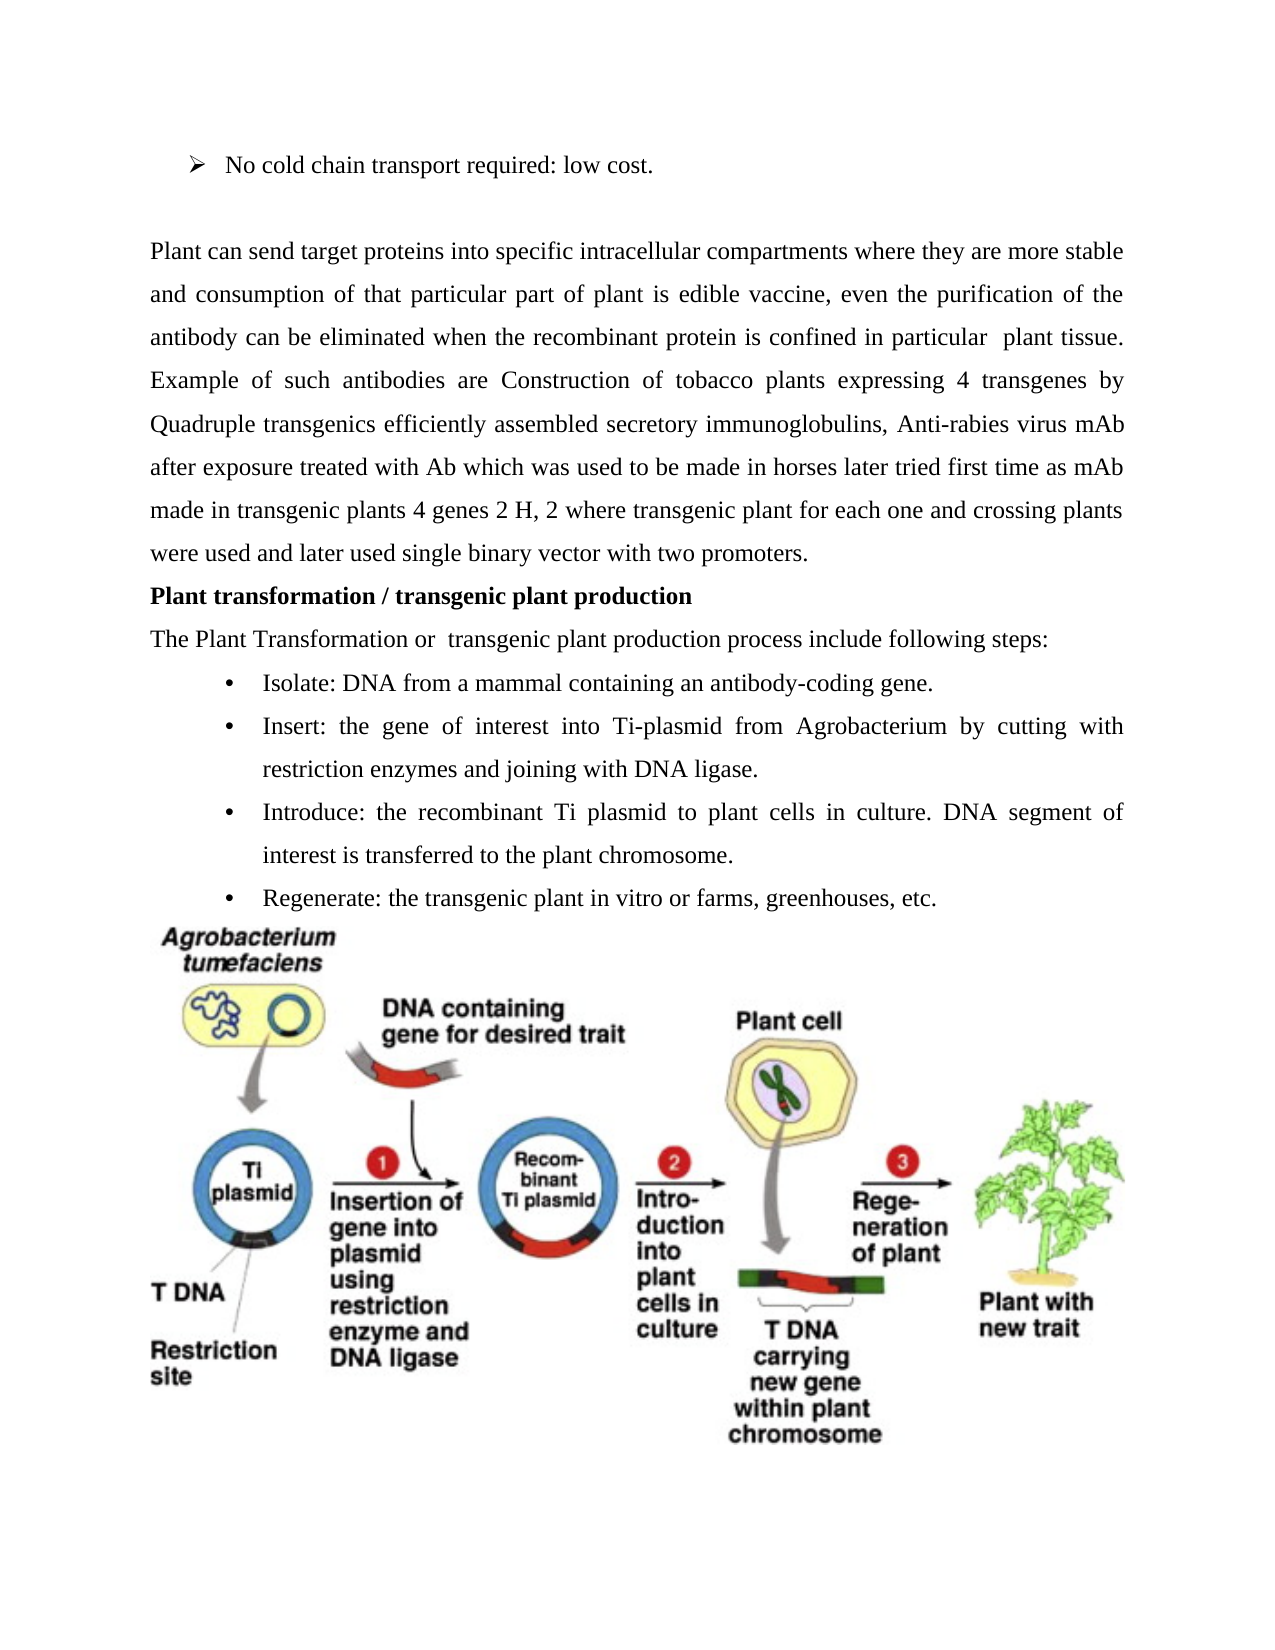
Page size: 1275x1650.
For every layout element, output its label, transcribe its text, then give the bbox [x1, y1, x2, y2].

text Plant can send target proteins into specific intracellular compartments where they are more stable and consumption of that particular part of plant is edible vaccine, even the purification of the antibody can be eliminated when the recombinant protein is confined in particular plant tissue. Example of such antibodies are Construction of tobacco plants expressing 4 transgenes by Quadruple transgenics efficiently assembled secretory immunoglobulins, Anti-rabies virus mAb after exposure treated with Ab which was used to be made in horses later tried first time as mAb made in transgenic plants 4 genes 2 H, 2 where transgenic plant for each one and crossing plants were used and later used single binary vector with two promoters. [150, 236, 1125, 567]
text The Plant Transformation or transgenic plant production process include following steps: [150, 624, 1125, 653]
list Isolate: DNA from a mammal containing an antibody-coding gene. [225, 667, 1125, 696]
list Regenerate: the transgenic plant in vitro or farms, greenhouses, etc. [225, 883, 1125, 912]
list Introduce: the recombinant Ti plasmid to plant cells in culture. DNA segment of interest is transferred to the plant chromosome. [225, 797, 1125, 869]
list No cold chain transport required: low cost. [187, 150, 1125, 179]
list Insert: the gene of interest into Ti-plasmid from Agrobacterium by cutting with restriction enzymes and joining with DNA ligase. [225, 711, 1125, 783]
text Plant transformation / transgenic plant production [150, 581, 1125, 610]
picture [150, 926, 1125, 1445]
